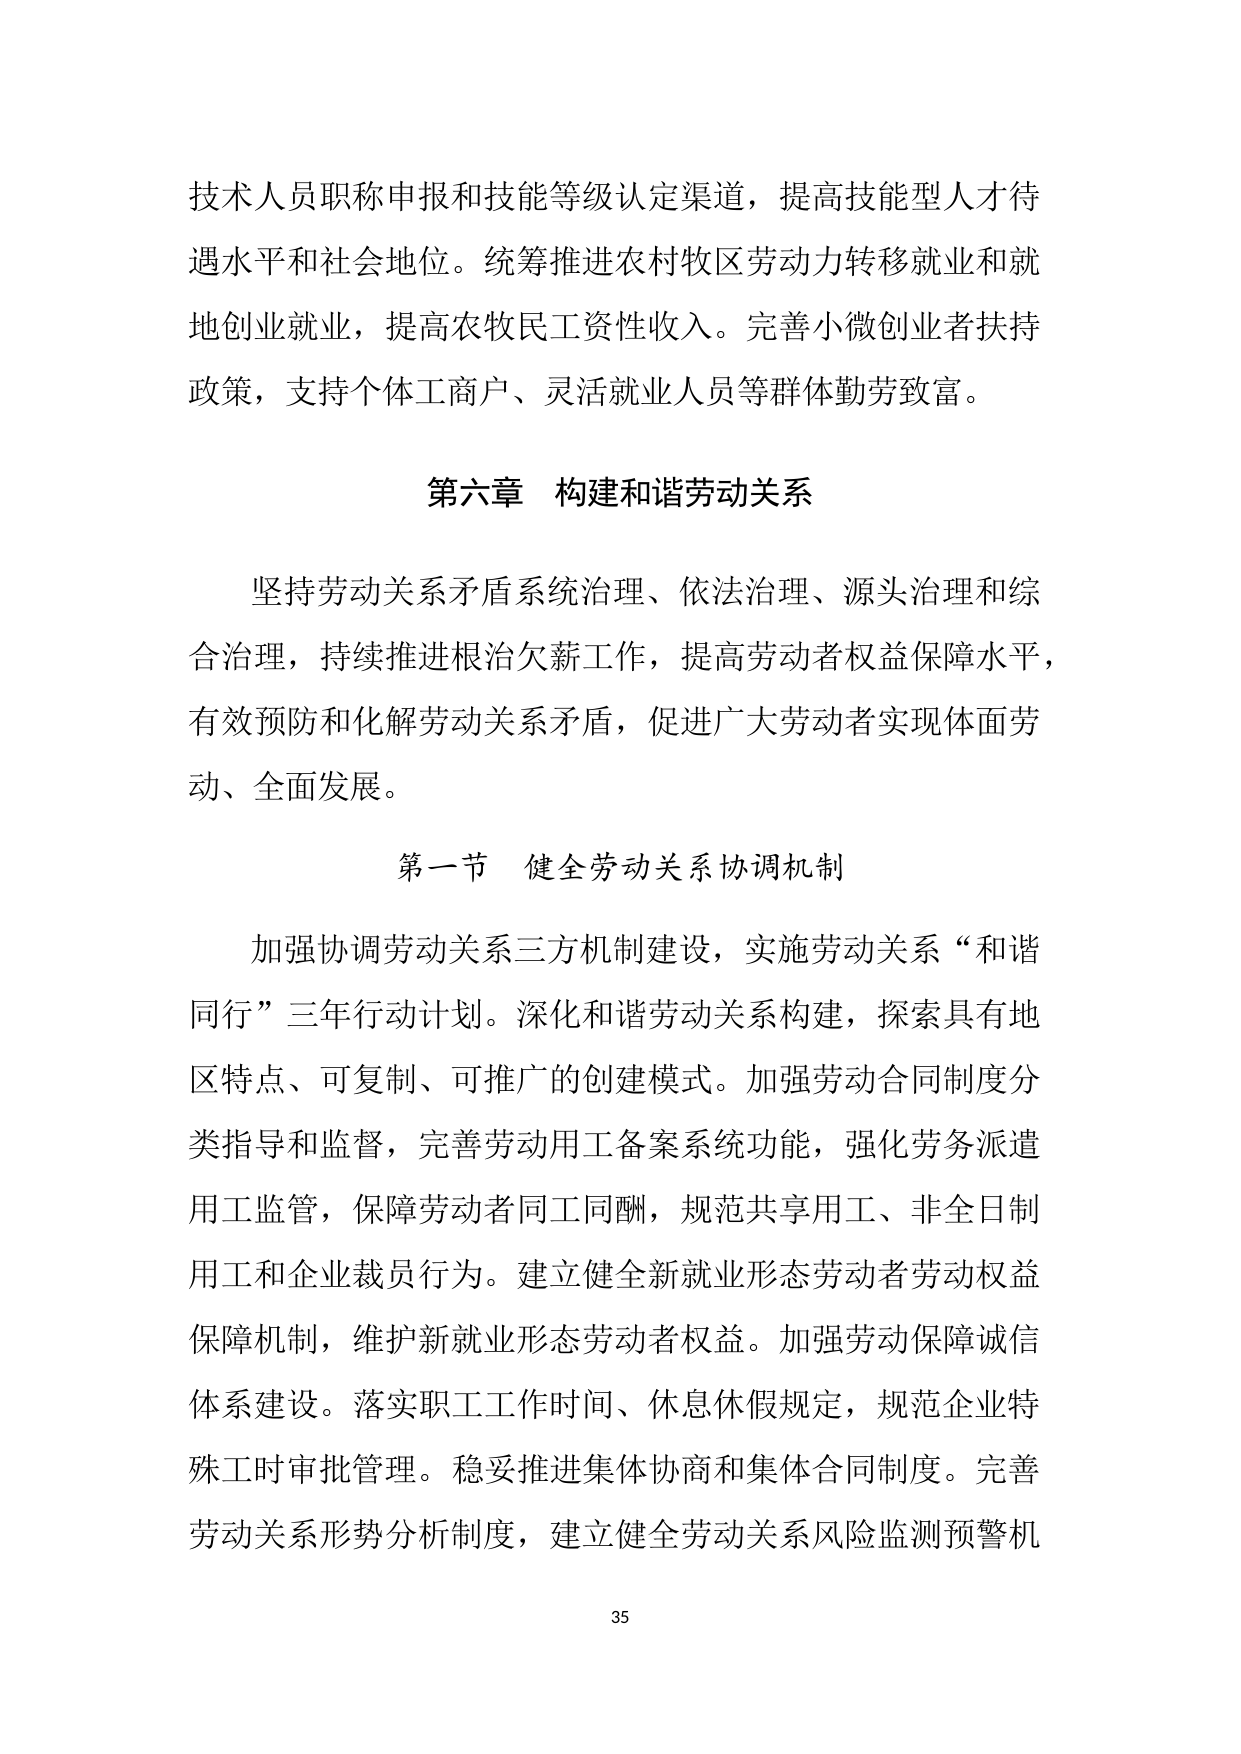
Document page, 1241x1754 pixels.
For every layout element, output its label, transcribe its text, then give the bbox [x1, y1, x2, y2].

subtitle 第六章 构建和谐劳动关系 [187, 457, 1053, 522]
subtitle 第一节 健全劳动关系协调机制 [187, 833, 1053, 898]
text 坚持劳动关系矛盾系统治理、依法治理、源头治理和综合治理，持续推进根治欠薪工作，提高劳动者权益保障水平，有效预防和化解劳动关系矛盾，促进广大劳动者实现体面劳动、全面发展。 [187, 557, 1042, 817]
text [187, 162, 1042, 422]
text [187, 914, 1042, 1564]
